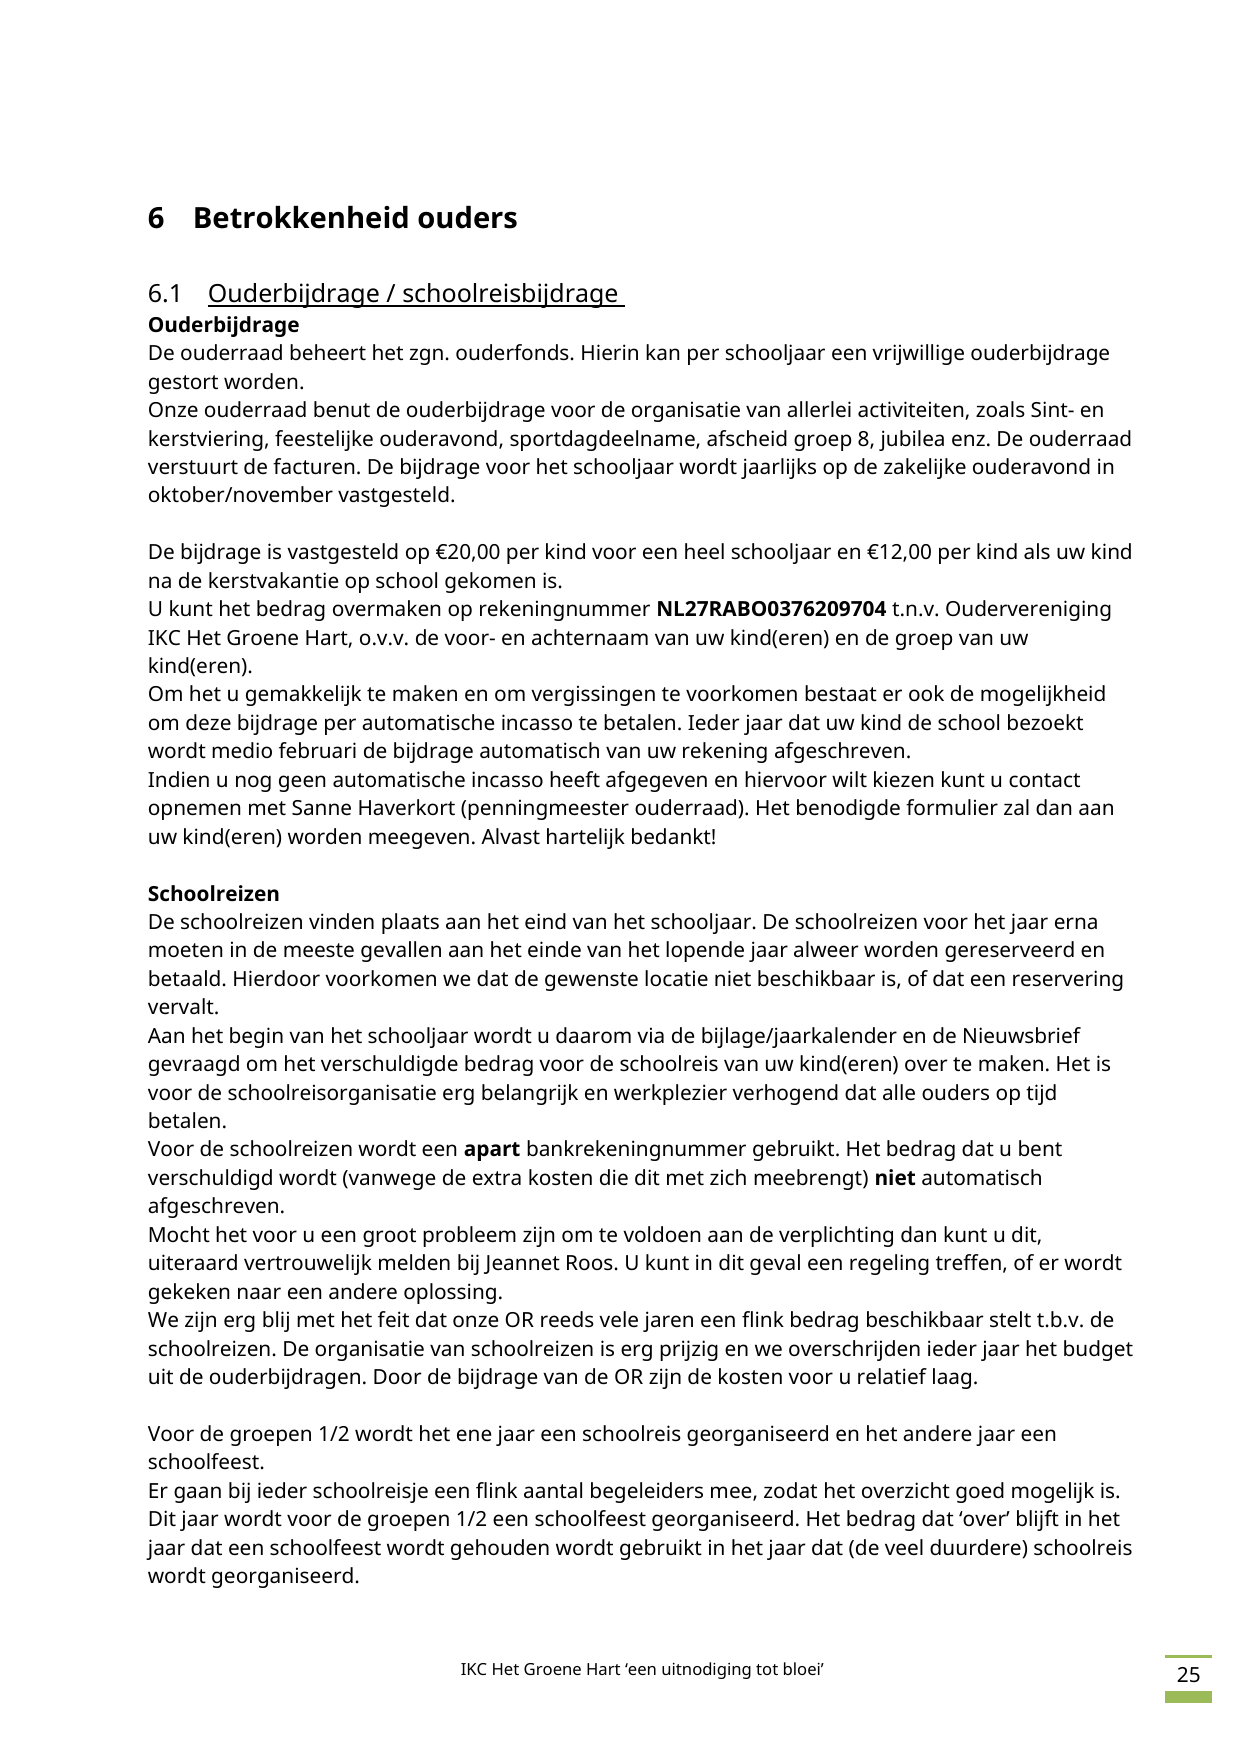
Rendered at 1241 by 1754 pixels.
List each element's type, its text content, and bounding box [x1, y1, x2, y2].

text Schoolreizen [148, 879, 1137, 907]
text Voor de groepen 1/2 wordt het ene jaar een schoolreis georganiseerd en het andere jaar een schoolfeest. [148, 1419, 1137, 1476]
text Aan het begin van het schooljaar wordt u daarom via de bijlage/jaarkalender en de Nieuwsbrief gevraagd om het verschuldigde bedrag voor de schoolreis van uw kind(eren) over te maken. Het is voor de schoolreisorganisatie erg belangrijk en werkplezier verhogend dat alle ouders op tijd betalen. [148, 1021, 1137, 1134]
text Indien u nog geen automatische incasso heeft afgegeven en hiervoor wilt kiezen kunt u contact opnemen met Sanne Haverkort (penningmeester ouderraad). Het benodigde formulier zal dan aan uw kind(eren) worden meegeven. Alvast hartelijk bedankt! [148, 765, 1137, 850]
text Er gaan bij ieder schoolreisje een flink aantal begeleiders mee, zodat het overzicht goed mogelijk is. Dit jaar wordt voor de groepen 1/2 een schoolfeest georganiseerd. Het bedrag dat ‘over’ blijft in het jaar dat een schoolfeest wordt gehouden wordt gebruikt in het jaar dat (de veel duurdere) schoolreis wordt georganiseerd. [148, 1476, 1137, 1589]
text Onze ouderraad benut de ouderbijdrage voor de organisatie van allerlei activiteiten, zoals Sint- en kerstviering, feestelijke ouderavond, sportdagdeelname, afscheid groep 8, jubilea enz. De ouderraad verstuurt de facturen. De bijdrage voor het schooljaar wordt jaarlijks op de zakelijke ouderavond in oktober/november vastgesteld. [148, 395, 1137, 509]
text Ouderbijdrage [148, 310, 1137, 338]
text De ouderraad beheert het zgn. ouderfonds. Hierin kan per schooljaar een vrijwillige ouderbijdrage gestort worden. [148, 338, 1137, 395]
text De schoolreizen vinden plaats aan het eind van het schooljaar. De schoolreizen voor het jaar erna moeten in de meeste gevallen aan het einde van het lopende jaar alweer worden gereserveerd en betaald. Hierdoor voorkomen we dat de gewenste locatie niet beschikbaar is, of dat een reservering vervalt. [148, 907, 1137, 1021]
subtitle Ouderbijdrage / schoolreisbijdrage [148, 276, 1137, 310]
text Om het u gemakkelijk te maken en om vergissingen te voorkomen bestaat er ook de mogelijkheid om deze bijdrage per automatische incasso te betalen. Ieder jaar dat uw kind de school bezoekt wordt medio februari de bijdrage automatisch van uw rekening afgeschreven. [148, 679, 1137, 765]
text Voor de schoolreizen wordt een apart bankrekeningnummer gebruikt. Het bedrag dat u bent verschuldigd wordt (vanwege de extra kosten die dit met zich meebrengt) niet automatisch afgeschreven. [148, 1134, 1137, 1220]
subtitle Betrokkenheid ouders [148, 198, 1137, 237]
text U kunt het bedrag overmaken op rekeningnummer NL27RABO0376209704 t.n.v. Oudervereniging IKC Het Groene Hart, o.v.v. de voor- en achternaam van uw kind(eren) en de groep van uw kind(eren). [148, 594, 1137, 679]
text De bijdrage is vastgesteld op €20,00 per kind voor een heel schooljaar en €12,00 per kind als uw kind na de kerstvakantie op school gekomen is. [148, 537, 1137, 594]
text We zijn erg blij met het feit dat onze OR reeds vele jaren een flink bedrag beschikbaar stelt t.b.v. de schoolreizen. De organisatie van schoolreizen is erg prijzig en we overschrijden ieder jaar het budget uit de ouderbijdragen. Door de bijdrage van de OR zijn de kosten voor u relatief laag. [148, 1305, 1137, 1391]
text Mocht het voor u een groot probleem zijn om te voldoen aan de verplichting dan kunt u dit, uiteraard vertrouwelijk melden bij Jeannet Roos. U kunt in dit geval een regeling treffen, of er wordt gekeken naar een andere oplossing. [148, 1220, 1137, 1305]
